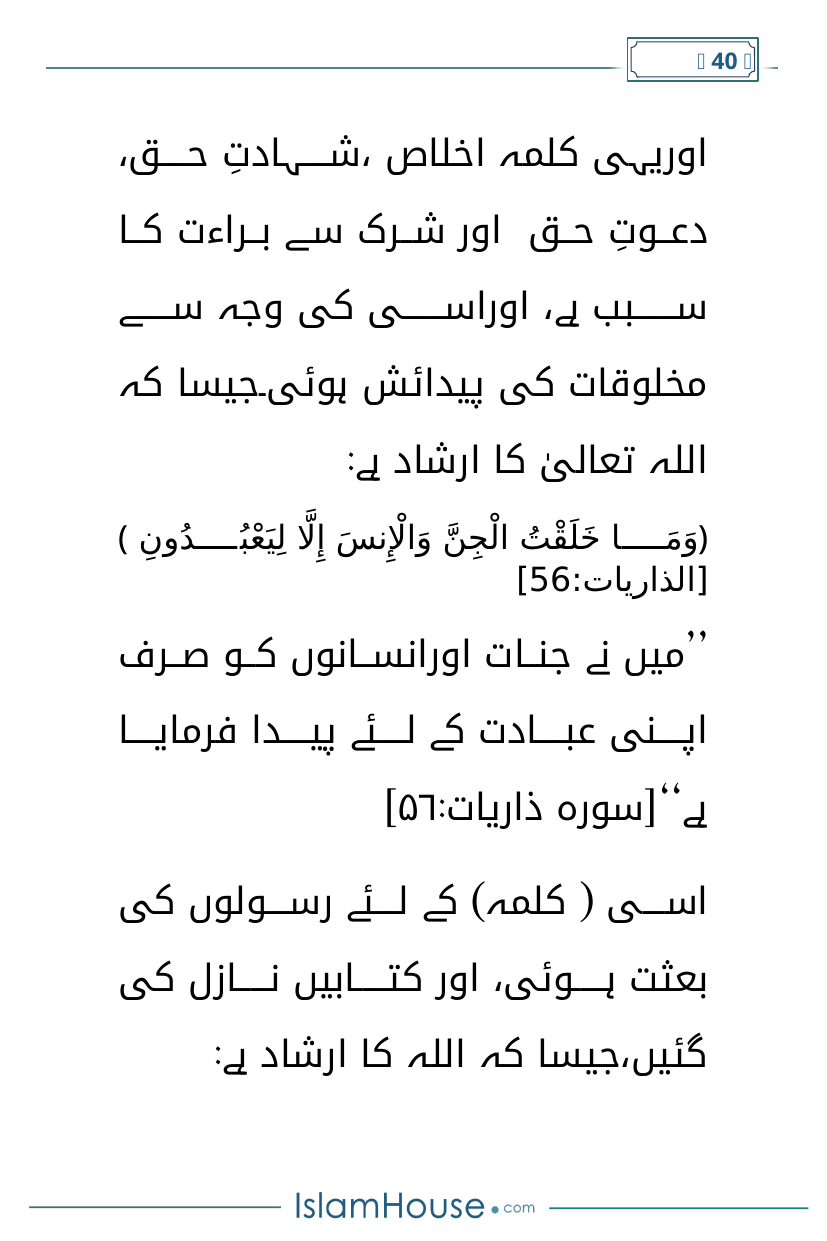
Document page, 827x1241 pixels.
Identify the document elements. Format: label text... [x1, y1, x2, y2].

text اسی ( کلمہ) کے لئے رسولوں کی بعثت ہوئی، اور کتابیں نازل کی گئیں،جیسا کہ اللہ کا ارشاد ہے: [118, 866, 709, 1091]
picture [22, 1186, 281, 1224]
text ﴿وَمَا خَلَقْتُ الْجِنَّ وَالْإِنسَ إِلَّا لِيَعْبُدُونِ ﴾[الذاريات:56] [118, 519, 709, 599]
text اوریہی کلمہ اخلاص ،شہادتِ حق، دعوتِ حق اور شرک سے براءت کا سبب ہے، اوراسی کی وجہ سے مخلوقات کی پیدائش ہوئی۔جیسا کہ اللہ تعالیٰ کا ارشاد ہے: [118, 118, 709, 496]
text ’’میں نے جنات اورانسانوں کو صرف اپنی عبادت کے لئے پیدا فرمایا ہے‘‘[سورہ ذاریات:۵۶] [118, 619, 709, 844]
picture [288, 1187, 809, 1225]
